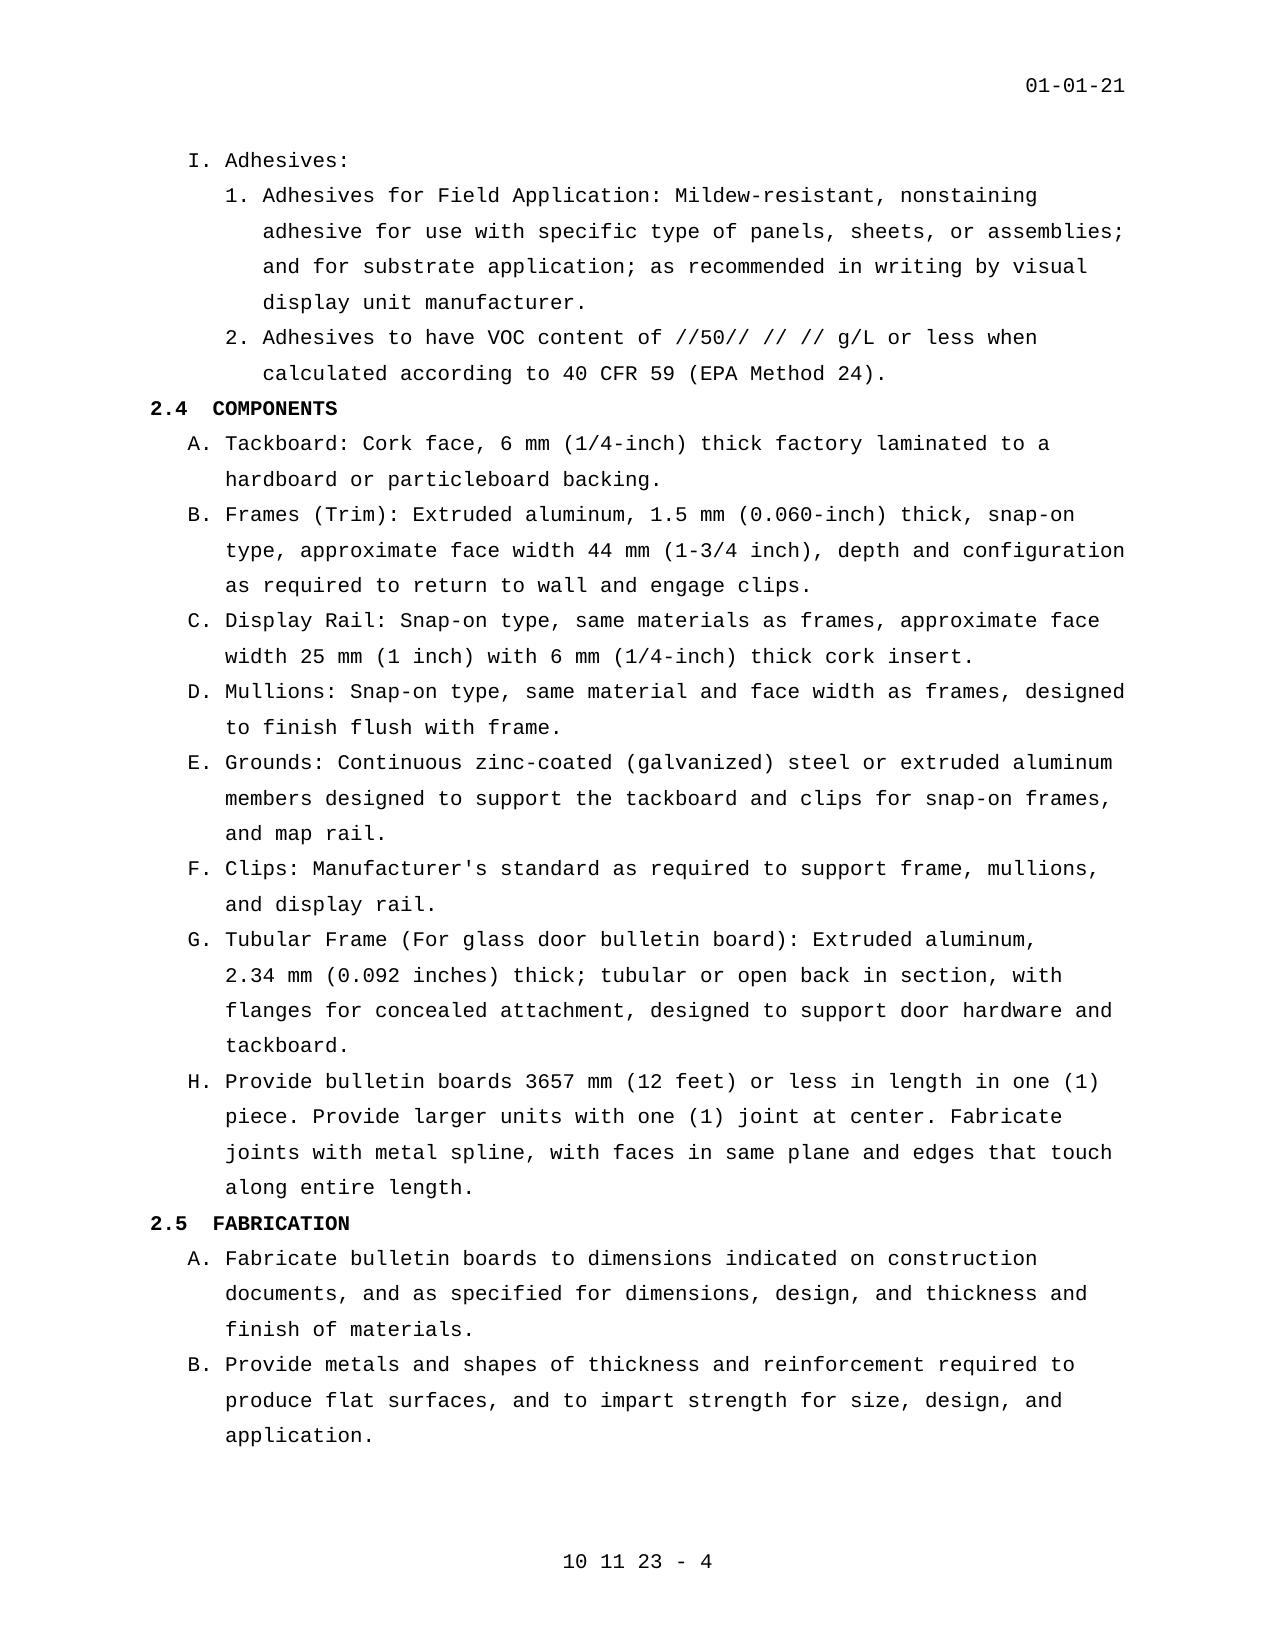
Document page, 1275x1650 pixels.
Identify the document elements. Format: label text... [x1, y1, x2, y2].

text Grounds: Continuous zinc-coated (galvanized) steel or extruded aluminum members designed to support the tackboard and clips for snap-on frames, and map rail. [187, 752, 1125, 847]
text Display Rail: Snap-on type, same materials as frames, approximate face width 25 mm (1 inch) with 6 mm (1/4-inch) thick cork insert. [187, 610, 1125, 669]
text Mullions: Snap-on type, same material and face width as frames, designed to finish flush with frame. [187, 681, 1125, 740]
text Tubular Frame (For glass door bulletin board): Extruded aluminum, 2.34 mm (0.092 inches) thick; tubular or open back in section, with flanges for concealed attachment, designed to support door hardware and tackboard. [187, 929, 1125, 1059]
text Provide bulletin boards 3657 mm (12 feet) or less in length in one (1) piece. Provide larger units with one (1) joint at center. Fabricate joints with metal spline, with faces in same plane and edges that touch along entire length. [187, 1071, 1125, 1201]
text Clips: Manufacturer's standard as required to support frame, mullions, and display rail. [187, 858, 1125, 917]
text FABRICATION [150, 1212, 1125, 1236]
text Adhesives for Field Application: Mildew-resistant, nonstaining adhesive for use with specific type of panels, sheets, or assemblies; and for substrate application; as recommended in writing by visual display unit manufacturer. [225, 185, 1125, 315]
text Tackboard: Cork face, 6 mm (1/4-inch) thick factory laminated to a hardboard or particleboard backing. [187, 433, 1125, 492]
text Provide metals and shapes of thickness and reinforcement required to produce flat surfaces, and to impart strength for size, design, and application. [187, 1354, 1125, 1449]
text COMPONENTS [150, 398, 1125, 422]
text Fabricate bulletin boards to dimensions indicated on construction documents, and as specified for dimensions, design, and thickness and finish of materials. [187, 1248, 1125, 1342]
text Adhesives: [187, 150, 1125, 174]
text Frames (Trim): Extruded aluminum, 1.5 mm (0.060-inch) thick, snap-on type, approximate face width 44 mm (1-3/4 inch), depth and configuration as required to return to wall and engage clips. [187, 504, 1125, 599]
text Adhesives to have VOC content of //50// // // g/L or less when calculated according to 40 CFR 59 (EPA Method 24). [225, 327, 1125, 386]
